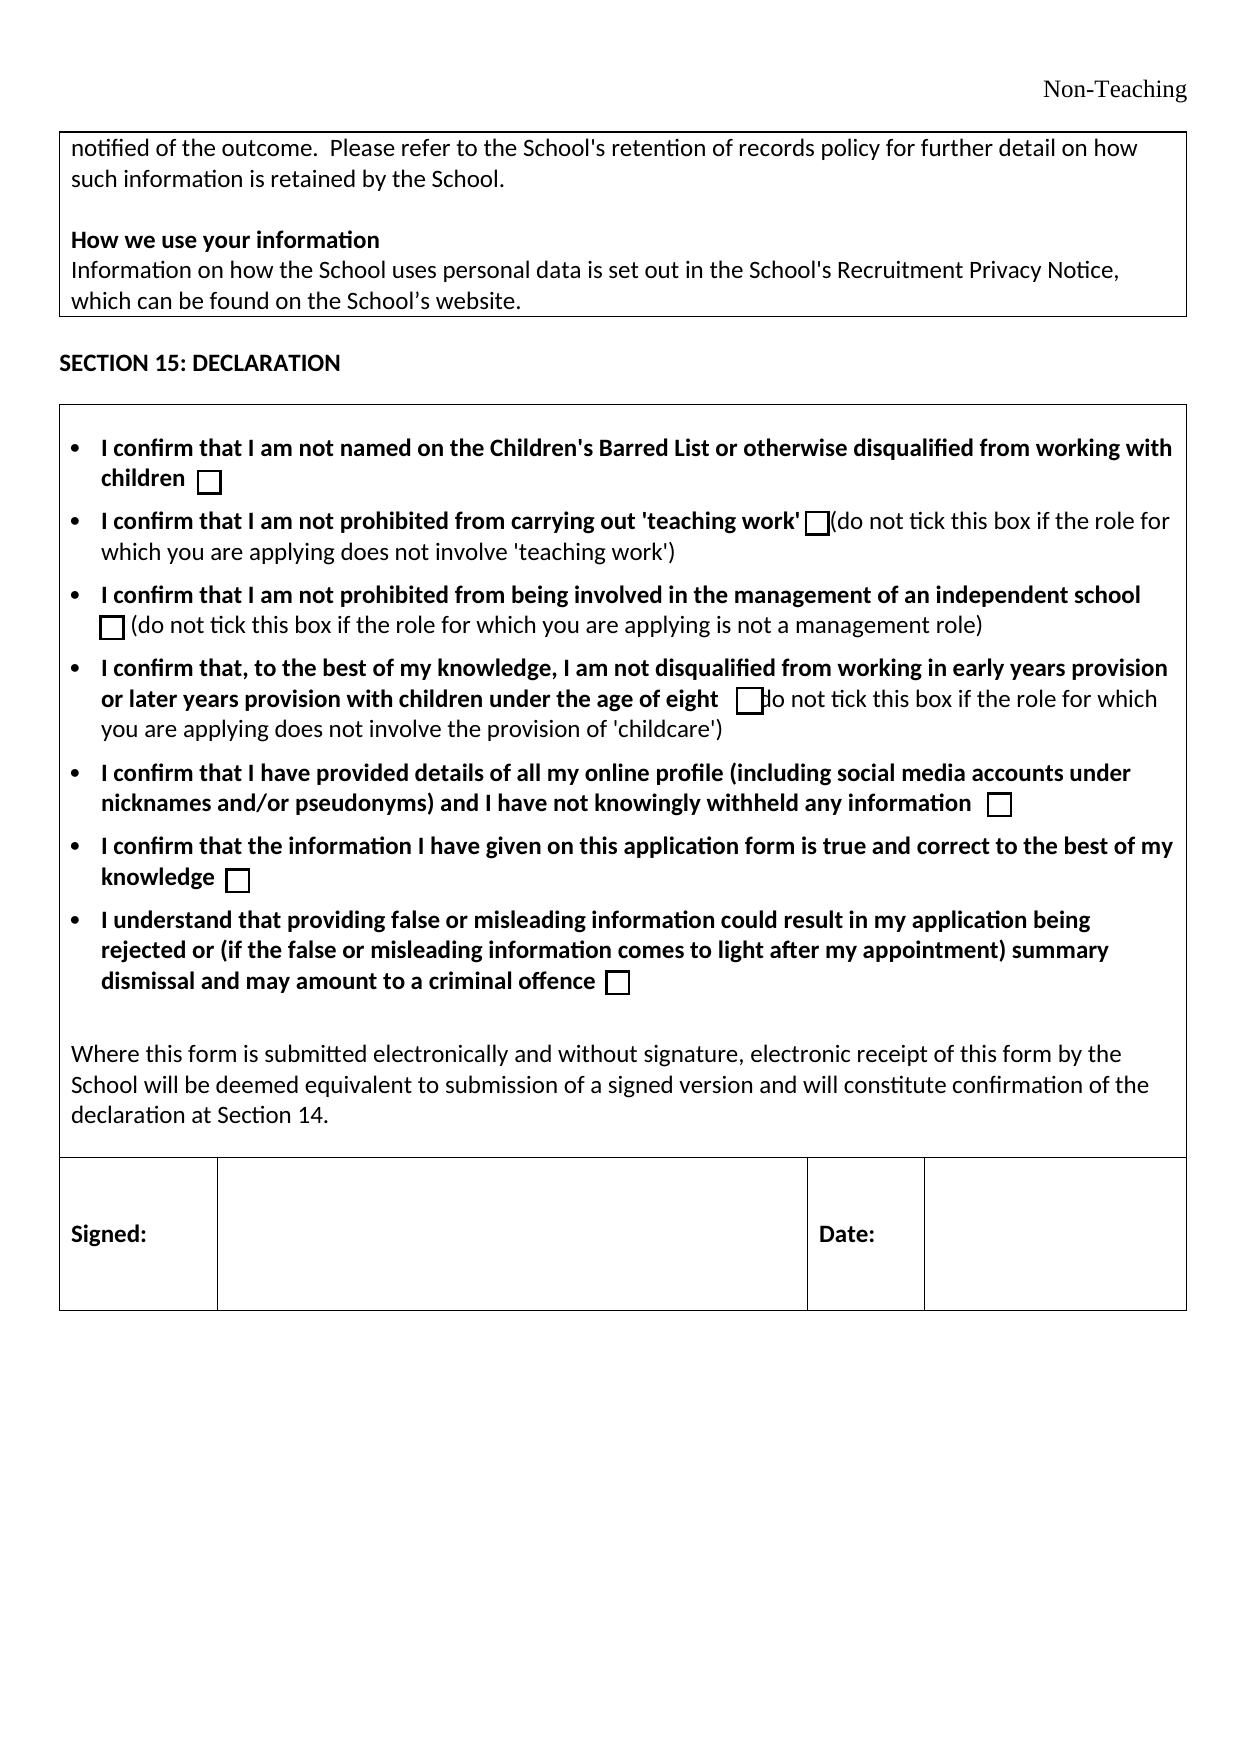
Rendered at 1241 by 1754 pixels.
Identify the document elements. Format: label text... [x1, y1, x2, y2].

subtitle SECTION 15: DECLARATION [59, 347, 1187, 378]
table_cell [218, 1158, 807, 1309]
table_header I confirm that I am not named on the Children's Barred List or otherwise disqualified from working with children I confirm that I am not prohibited from carrying out 'teaching work' (do not tick this box if the role for which you are applying does not involve 'teaching work') I confirm that I am not prohibited from being involved in the management of an independent school . (do not tick this box if the role for which you are applying is not a management role) I confirm that, to the best of my knowledge, I am not disqualified from working in early years provision or later years provision with children under the age of eight (do not tick this box if the role for which you are applying does not involve the provision of 'childcare') I confirm that I have provided details of all my online profile (including social media accounts under nicknames and/or pseudonyms) and I have not knowingly withheld any information I confirm that the information I have given on this application form is true and correct to the best of my knowledge I understand that providing false or misleading information could result in my application being rejected or (if the false or misleading information comes to light after my appointment) summary dismissal and may amount to a criminal offence Where this form is submitted electronically and without signature, electronic receipt of this form by the School will be deemed equivalent to submission of a signed version and will constitute confirmation of the declaration at Section 14. [60, 405, 1186, 1157]
table_cell Signed: [60, 1158, 217, 1309]
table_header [60, 133, 1186, 316]
table_cell Date: [808, 1158, 924, 1309]
table_cell [925, 1158, 1186, 1309]
